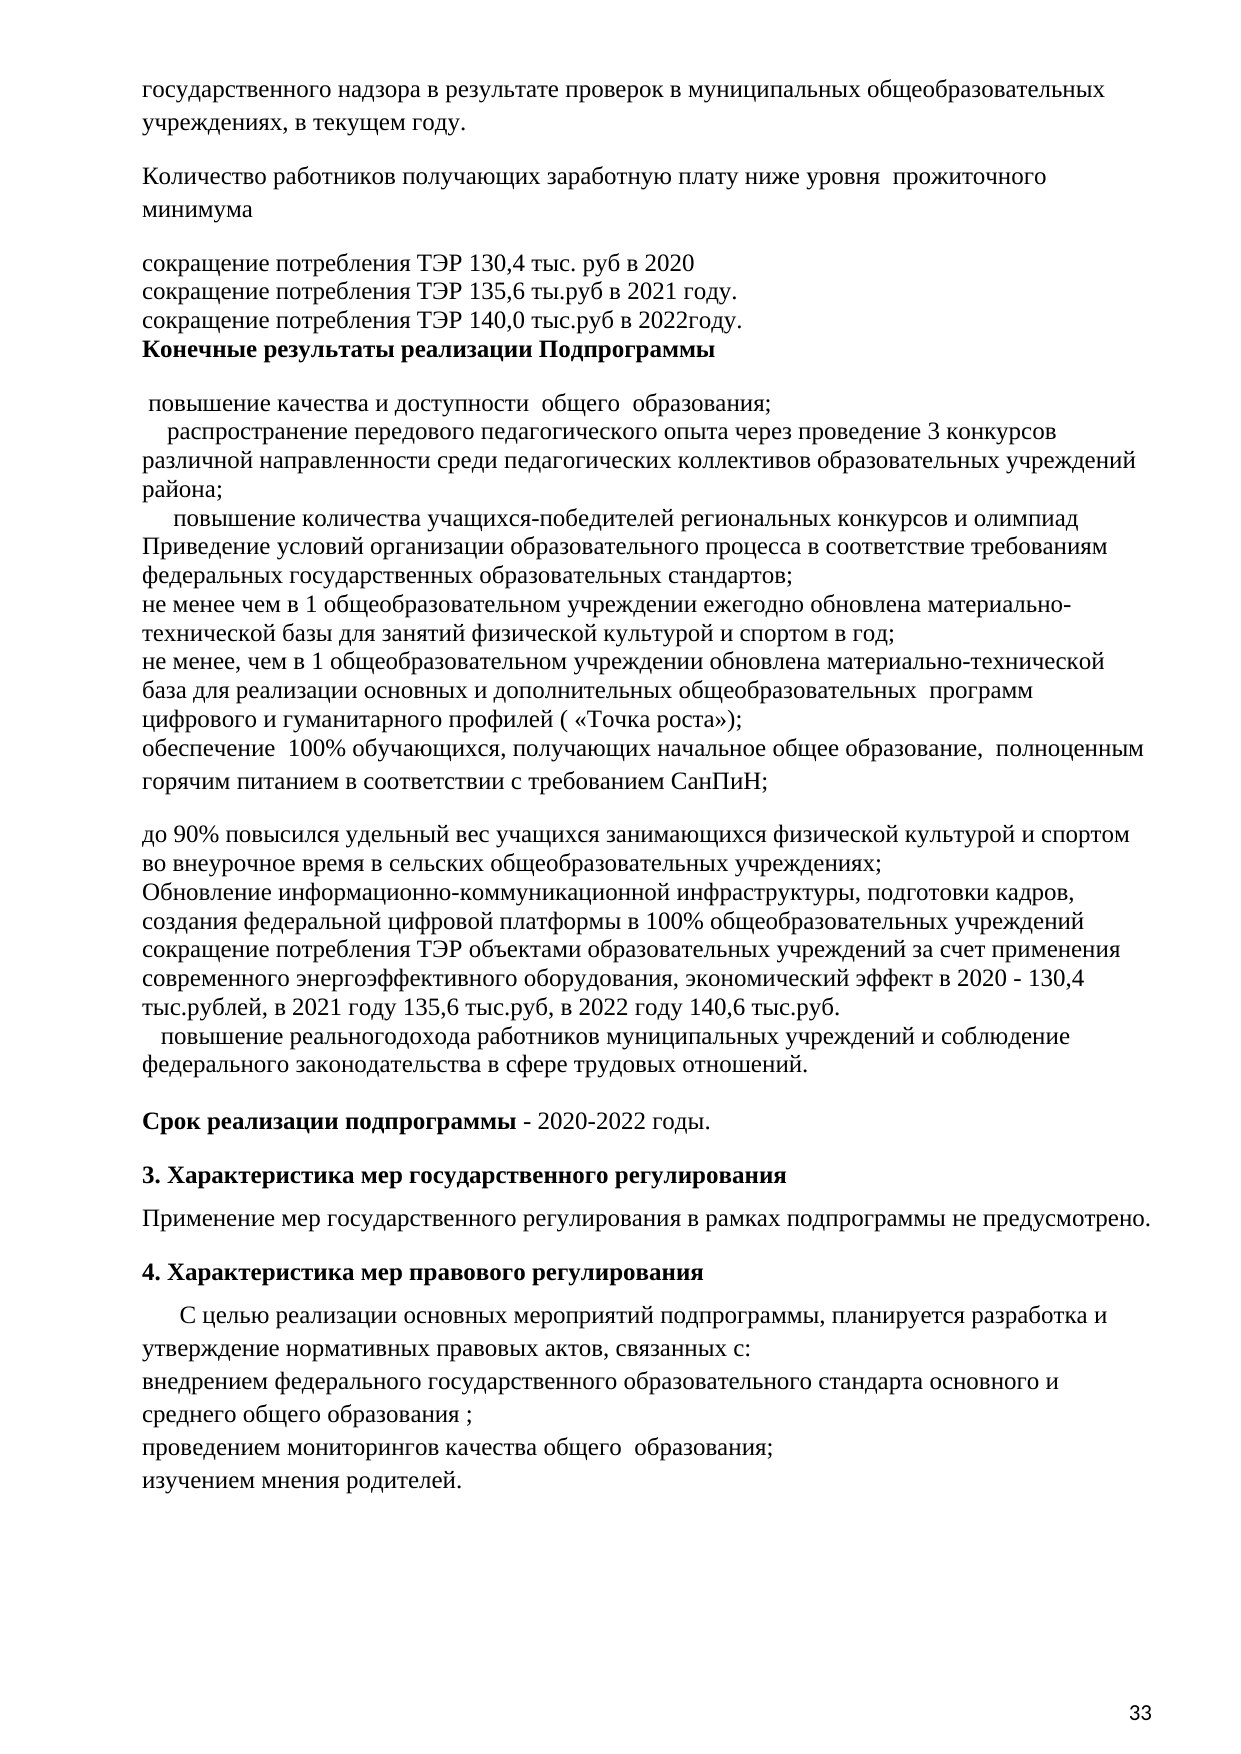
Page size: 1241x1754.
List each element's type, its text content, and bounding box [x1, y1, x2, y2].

text сокращение потребления ТЭР 135,6 ты.руб в 2021 году. [142, 276, 1152, 305]
text изучением мнения родителей. [142, 1465, 1152, 1494]
text Обновление информационно-коммуникационной инфраструктуры, подготовки кадров, создания федеральной цифровой платформы в 100% общеобразовательных учреждений [142, 877, 1152, 934]
text Срок реализации подпрограммы - 2020-2022 годы. [142, 1106, 1152, 1135]
text С целью реализации основных мероприятий подпрограммы, планируется разработка и утверждение нормативных правовых актов, связанных с: [142, 1300, 1152, 1362]
subtitle 3. Характеристика мер государственного регулирования [142, 1160, 1140, 1189]
text Конечные результаты реализации Подпрограммы [142, 334, 1152, 363]
text не менее, чем в 1 общеобразовательном учреждении обновлена материально-технической база для реализации основных и дополнительных общеобразовательных программ цифрового и гуманитарного профилей ( «Точка роста»); [142, 646, 1152, 733]
text Приведение условий организации образовательного процесса в соответствие требованиям федеральных государственных образовательных стандартов; [142, 531, 1152, 589]
text сокращение потребления ТЭР 130,4 тыс. руб в 2020 [142, 248, 1152, 276]
text не менее чем в 1 общеобразовательном учреждении ежегодно обновлена материально-технической базы для занятий физической культурой и спортом в год; [142, 589, 1152, 646]
text Количество работников получающих заработную плату ниже уровня прожиточного минимума [142, 161, 1152, 222]
text внедрением федерального государственного образовательного стандарта основного и среднего общего образования ; [142, 1366, 1152, 1428]
text сокращение потребления ТЭР 140,0 тыс.руб в 2022году. [142, 305, 1152, 334]
text повышение качества и доступности общего образования; [142, 388, 1152, 416]
text обеспечение 100% обучающихся, получающих начальное общее образование, полноценным горячим питанием в соответствии с требованием СанПиН; [142, 733, 1152, 794]
text Применение мер государственного регулирования в рамках подпрограммы не предусмотрено. [142, 1203, 1152, 1232]
text распространение передового педагогического опыта через проведение 3 конкурсов различной направленности среди педагогических коллективов образовательных учреждений района; [142, 416, 1152, 503]
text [142, 74, 1152, 136]
text повышение реальногодохода работников муниципальных учреждений и соблюдение федерального законодательства в сфере трудовых отношений. [142, 1021, 1152, 1078]
subtitle 4. Характеристика мер правового регулирования [142, 1257, 1140, 1286]
text сокращение потребления ТЭР объектами образовательных учреждений за счет применения современного энергоэффективного оборудования, экономический эффект в 2020 - 130,4 тыс.рублей, в 2021 году 135,6 тыс.руб, в 2022 году 140,6 тыс.руб. [142, 934, 1152, 1021]
text повышение количества учащихся-победителей региональных конкурсов и олимпиад [142, 503, 1152, 531]
text до 90% повысился удельный вес учащихся занимающихся физической культурой и спортом во внеурочное время в сельских общеобразовательных учреждениях; [142, 819, 1152, 877]
text проведением мониторингов качества общего образования; [142, 1432, 1152, 1461]
